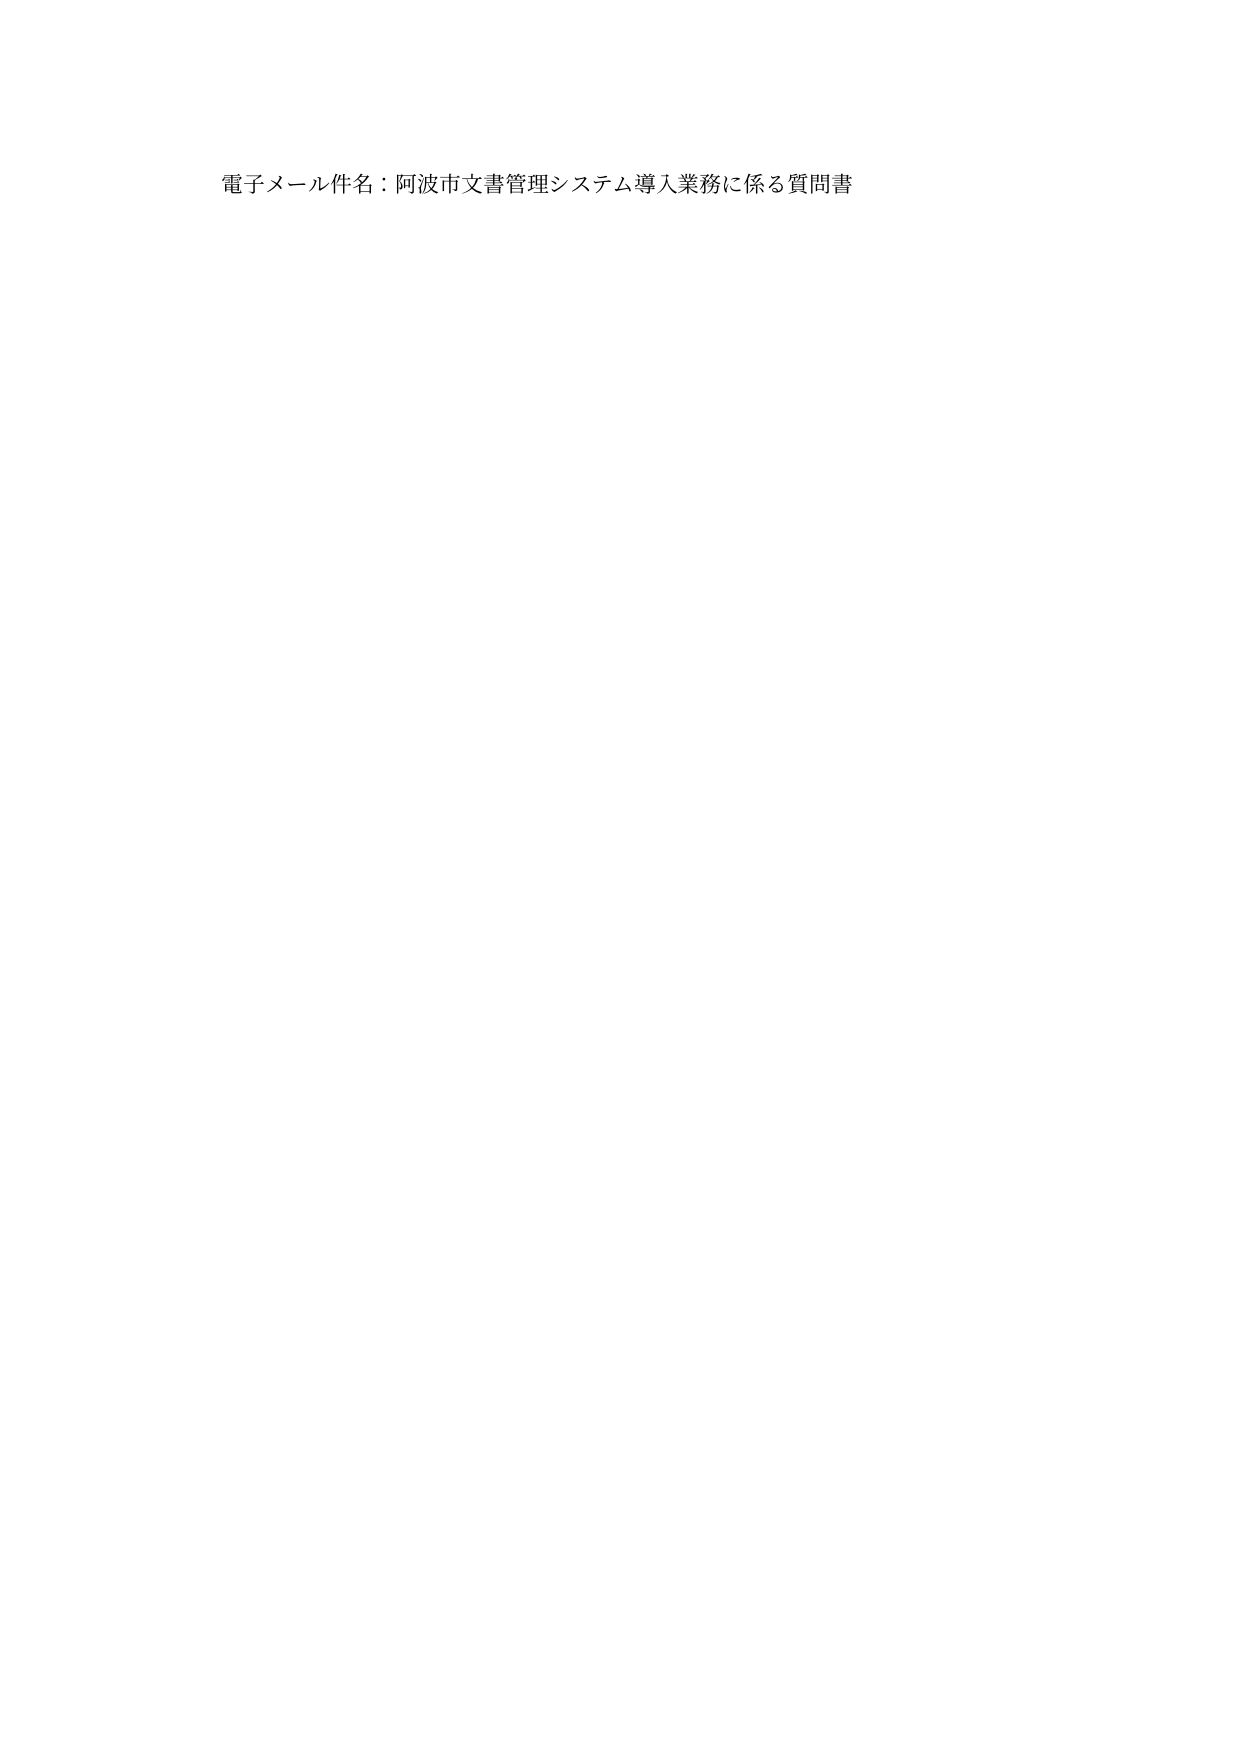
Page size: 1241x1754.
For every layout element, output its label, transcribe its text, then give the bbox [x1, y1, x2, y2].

text 電子メール件名：阿波市文書管理システム導入業務に係る質問書 [177, 164, 1063, 202]
